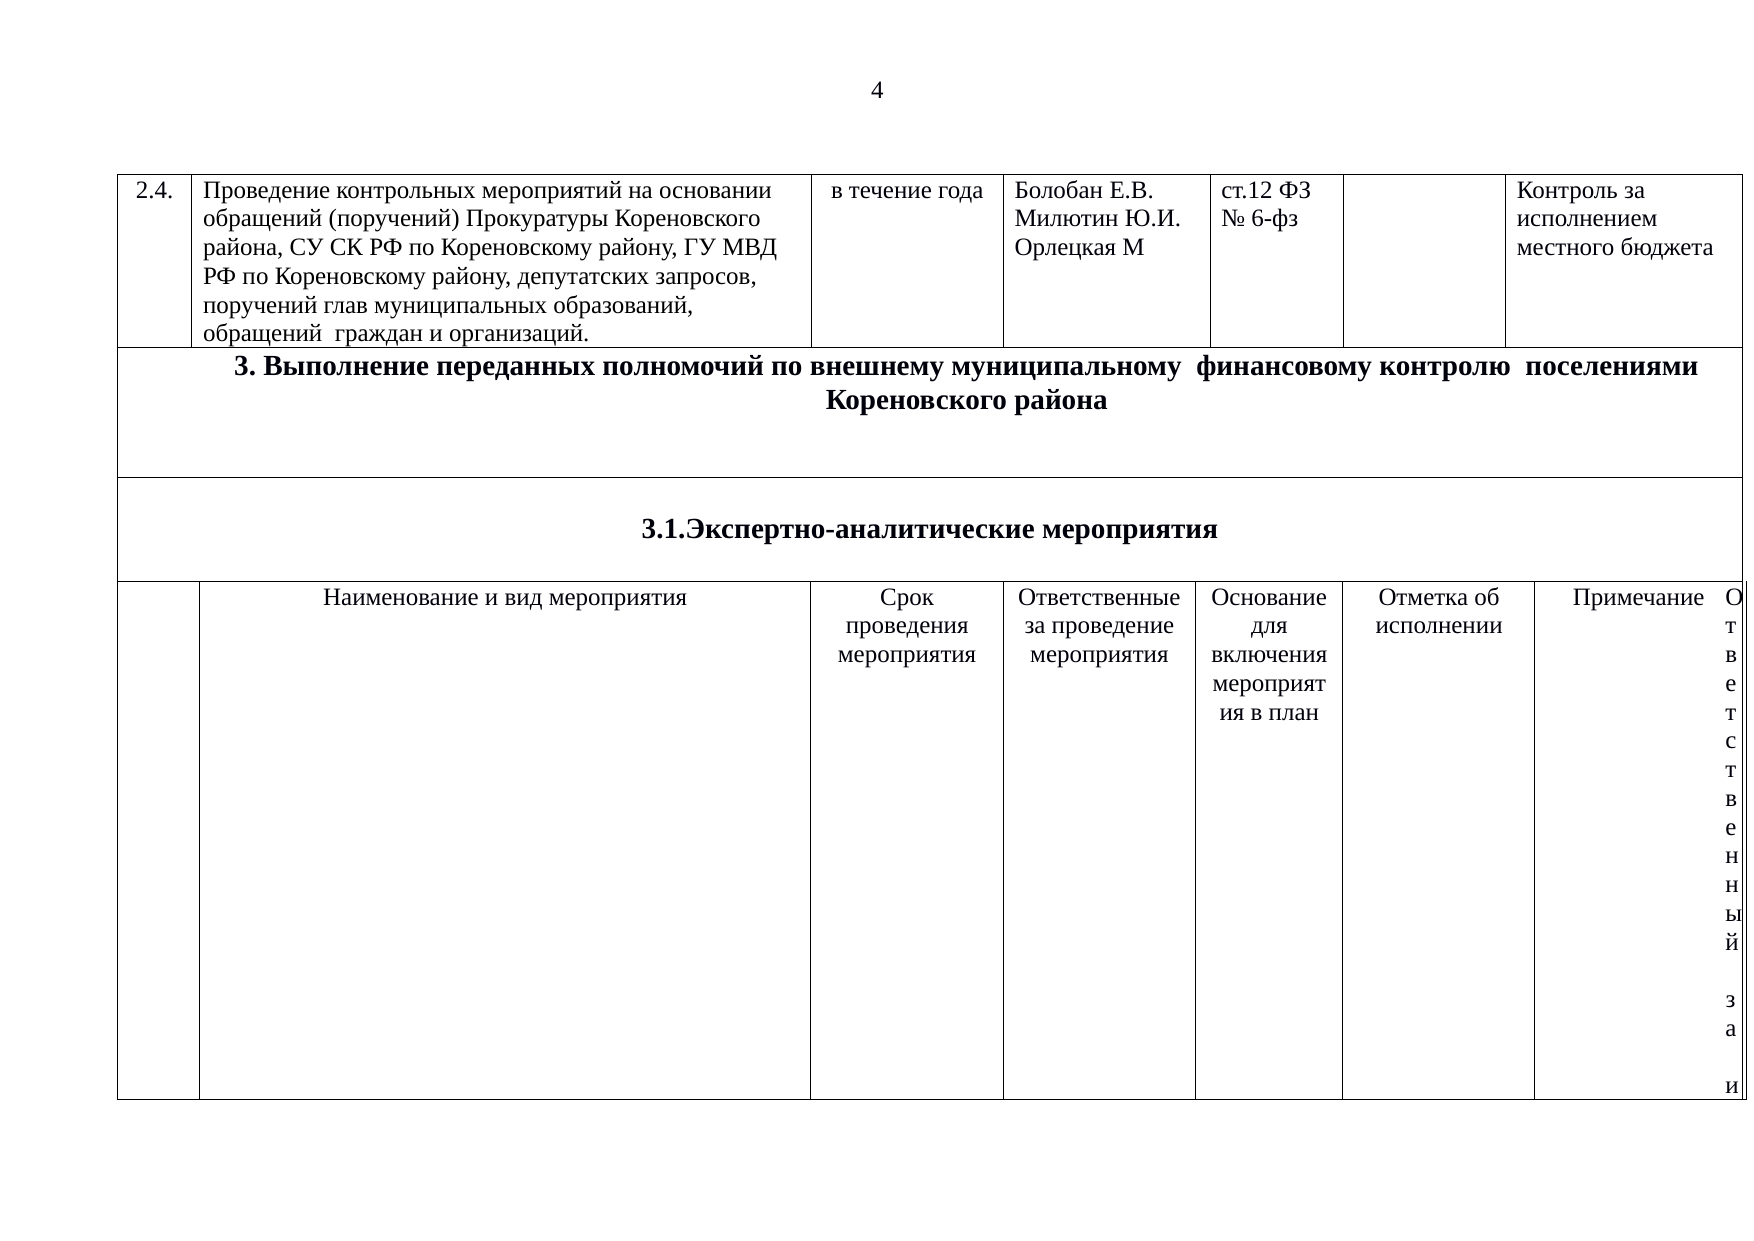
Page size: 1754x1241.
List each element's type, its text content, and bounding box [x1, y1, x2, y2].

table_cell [1343, 582, 1534, 1099]
table_cell [1344, 175, 1505, 347]
table_cell ст.12 ФЗ № 6-фз [1211, 175, 1343, 347]
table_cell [811, 582, 1003, 1099]
table_cell Болобан Е.В. Милютин Ю.И. Орлецкая М [1004, 175, 1210, 347]
table_cell Контроль за исполнением местного бюджета [1506, 175, 1742, 347]
table_cell Примечание [1535, 582, 1742, 1099]
table_cell Проведение контрольных мероприятий на основании обращений (поручений) Прокуратуры Кореновского района, СУ СК РФ по Кореновскому району, ГУ МВД РФ по Кореновскому району, депутатских запросов, поручений глав муниципальных образований, обращений граждан и организаций. [192, 175, 811, 347]
table_cell 2.4. [118, 175, 191, 347]
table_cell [1196, 582, 1342, 1099]
table_cell 3.1.Экспертно-аналитические мероприятия [118, 478, 1742, 581]
table_cell [118, 582, 199, 1099]
table_cell 3. Выполнение переданных полномочий по внешнему муниципальному финансовому контролю поселениями Кореновского района [118, 348, 1742, 477]
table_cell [200, 582, 810, 1099]
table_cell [1004, 582, 1195, 1099]
table_cell в течение года [812, 175, 1003, 347]
